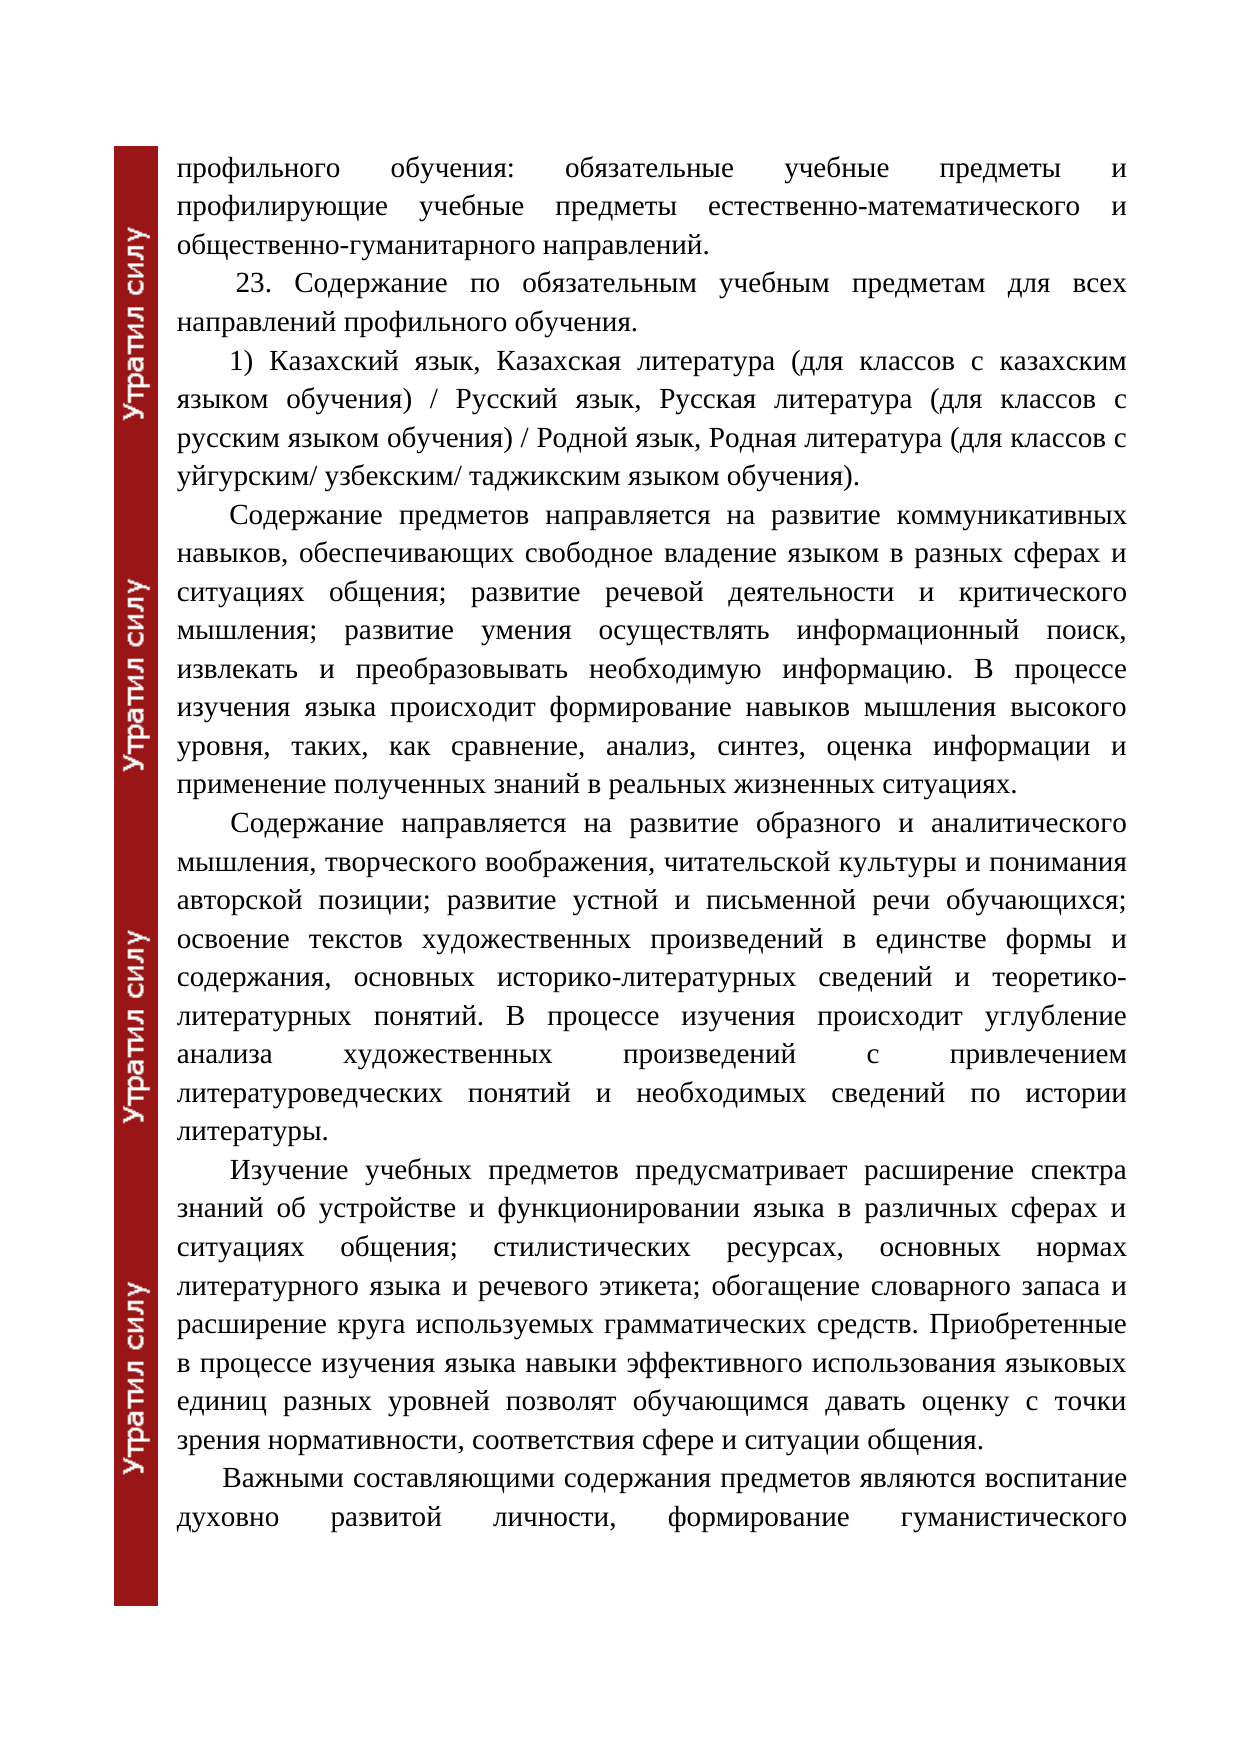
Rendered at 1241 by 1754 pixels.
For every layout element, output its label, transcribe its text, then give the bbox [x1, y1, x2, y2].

text Изучение учебных предметов предусматривает расширение спектра знаний об устройстве и функционировании языка в различных сферах и ситуациях общения; стилистических ресурсах, основных нормах литературного языка и речевого этикета; обогащение словарного запаса и расширение круга используемых грамматических средств. Приобретенные в процессе изучения языка навыки эффективного использования языковых единиц разных уровней позволят обучающимся давать оценку с точки зрения нормативности, соответствия сфере и ситуации общения. [112, 1152, 1128, 1455]
text Содержание предметов направляется на развитие коммуникативных навыков, обеспечивающих свободное владение языком в разных сферах и ситуациях общения; развитие речевой деятельности и критического мышления; развитие умения осуществлять информационный поиск, извлекать и преобразовывать необходимую информацию. В процессе изучения языка происходит формирование навыков мышления высокого уровня, таких, как сравнение, анализ, синтез, оценка информации и применение полученных знаний в реальных жизненных ситуациях. [112, 497, 1128, 800]
picture [114, 1532, 158, 1606]
picture [114, 338, 158, 343]
picture [114, 261, 158, 266]
picture [114, 1147, 158, 1152]
picture [114, 492, 158, 497]
picture [114, 800, 158, 805]
text Содержание направляется на развитие образного и аналитического мышления, творческого воображения, читательской культуры и понимания авторской позиции; развитие устной и письменной речи обучающихся; освоение текстов художественных произведений в единстве формы и содержания, основных историко-литературных сведений и теоретико-литературных понятий. В процессе изучения происходит углубление анализа художественных произведений с привлечением литературоведческих понятий и необходимых сведений по истории литературы. [112, 805, 1128, 1147]
text 1) Казахский язык, Казахская литература (для классов с казахским языком обучения) / Русский язык, Русская литература (для классов с русским языком обучения) / Родной язык, Родная литература (для классов с уйгурским/ узбекским/ таджикским языком обучения). [112, 343, 1128, 492]
picture [114, 146, 158, 150]
picture [114, 1455, 158, 1460]
text 23. Содержание по обязательным учебным предметам для всех направлений профильного обучения. [112, 266, 1128, 338]
